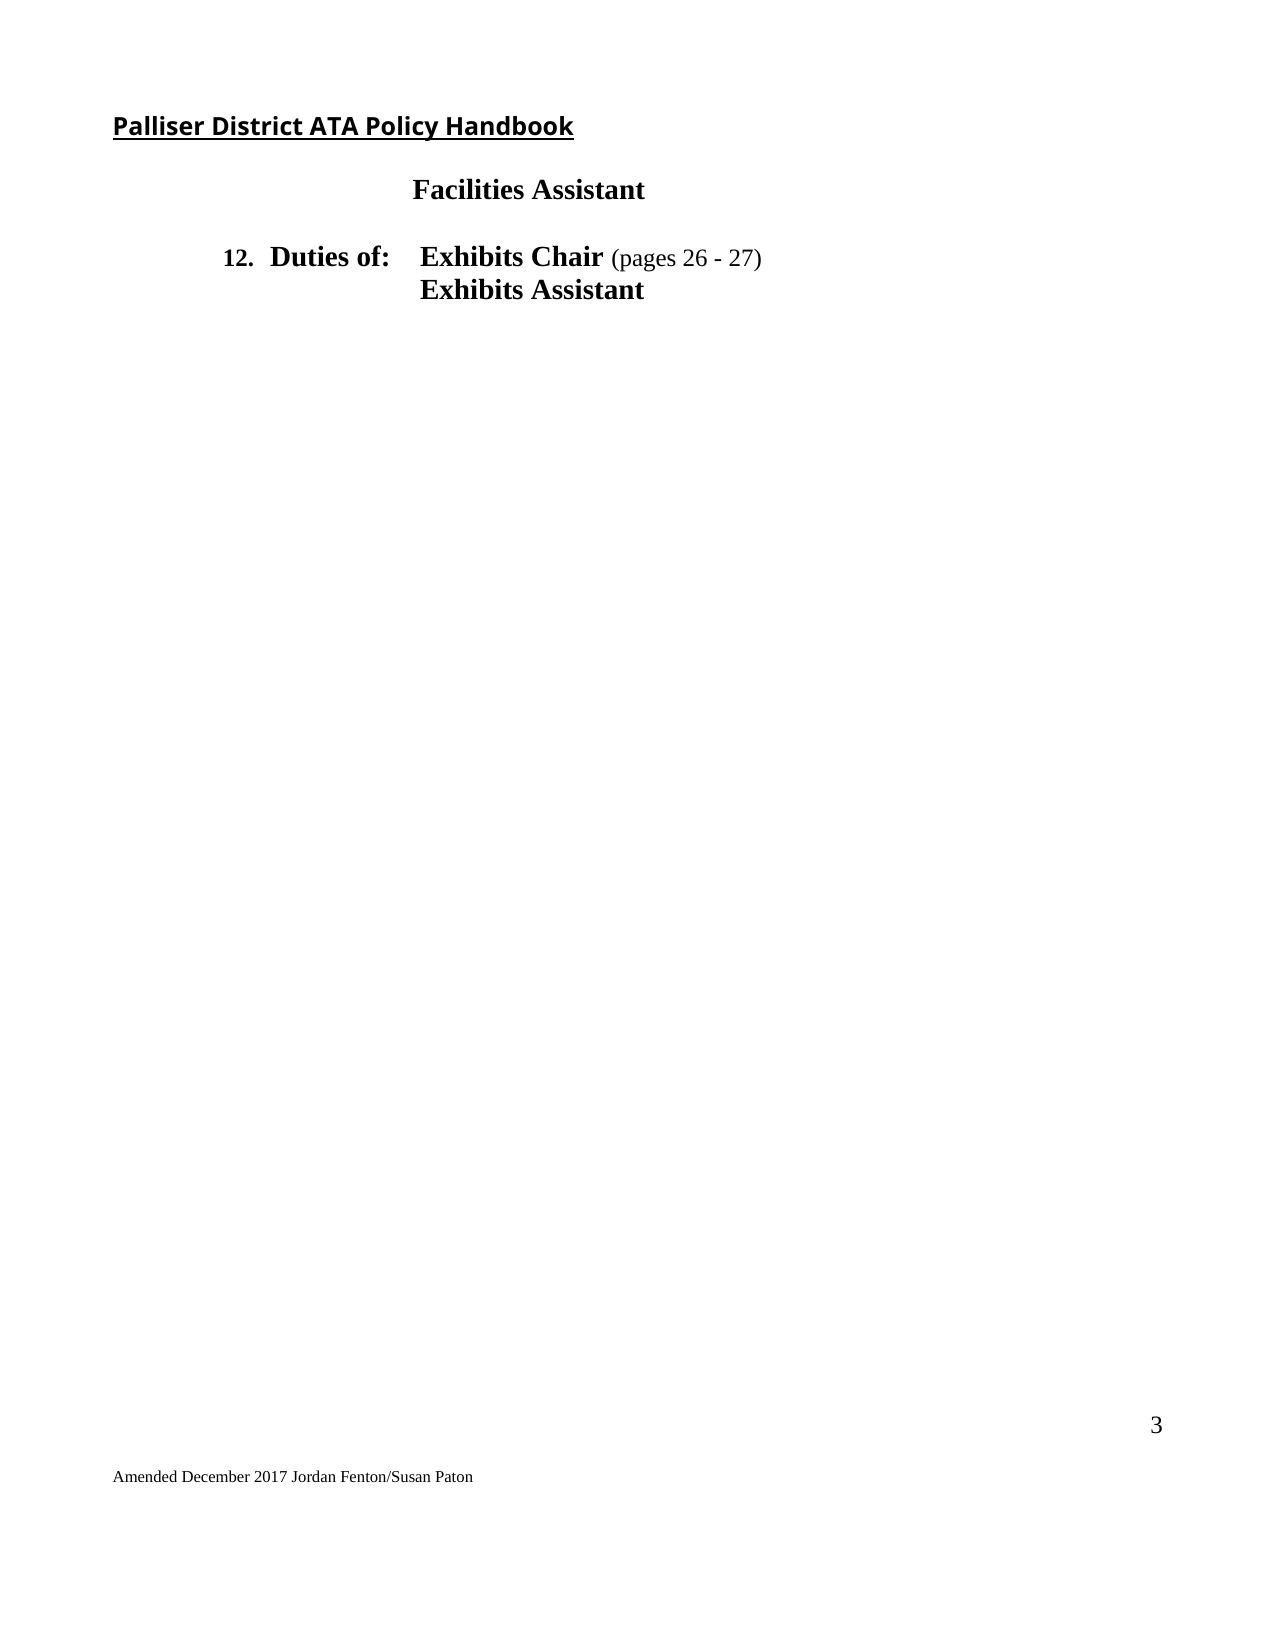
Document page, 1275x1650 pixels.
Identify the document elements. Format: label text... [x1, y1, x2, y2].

text Facilities Assistant [337, 172, 1162, 205]
text Exhibits Assistant [412, 272, 1162, 306]
list Duties of: Exhibits Chair (pages 26 - 27) [172, 239, 1162, 272]
